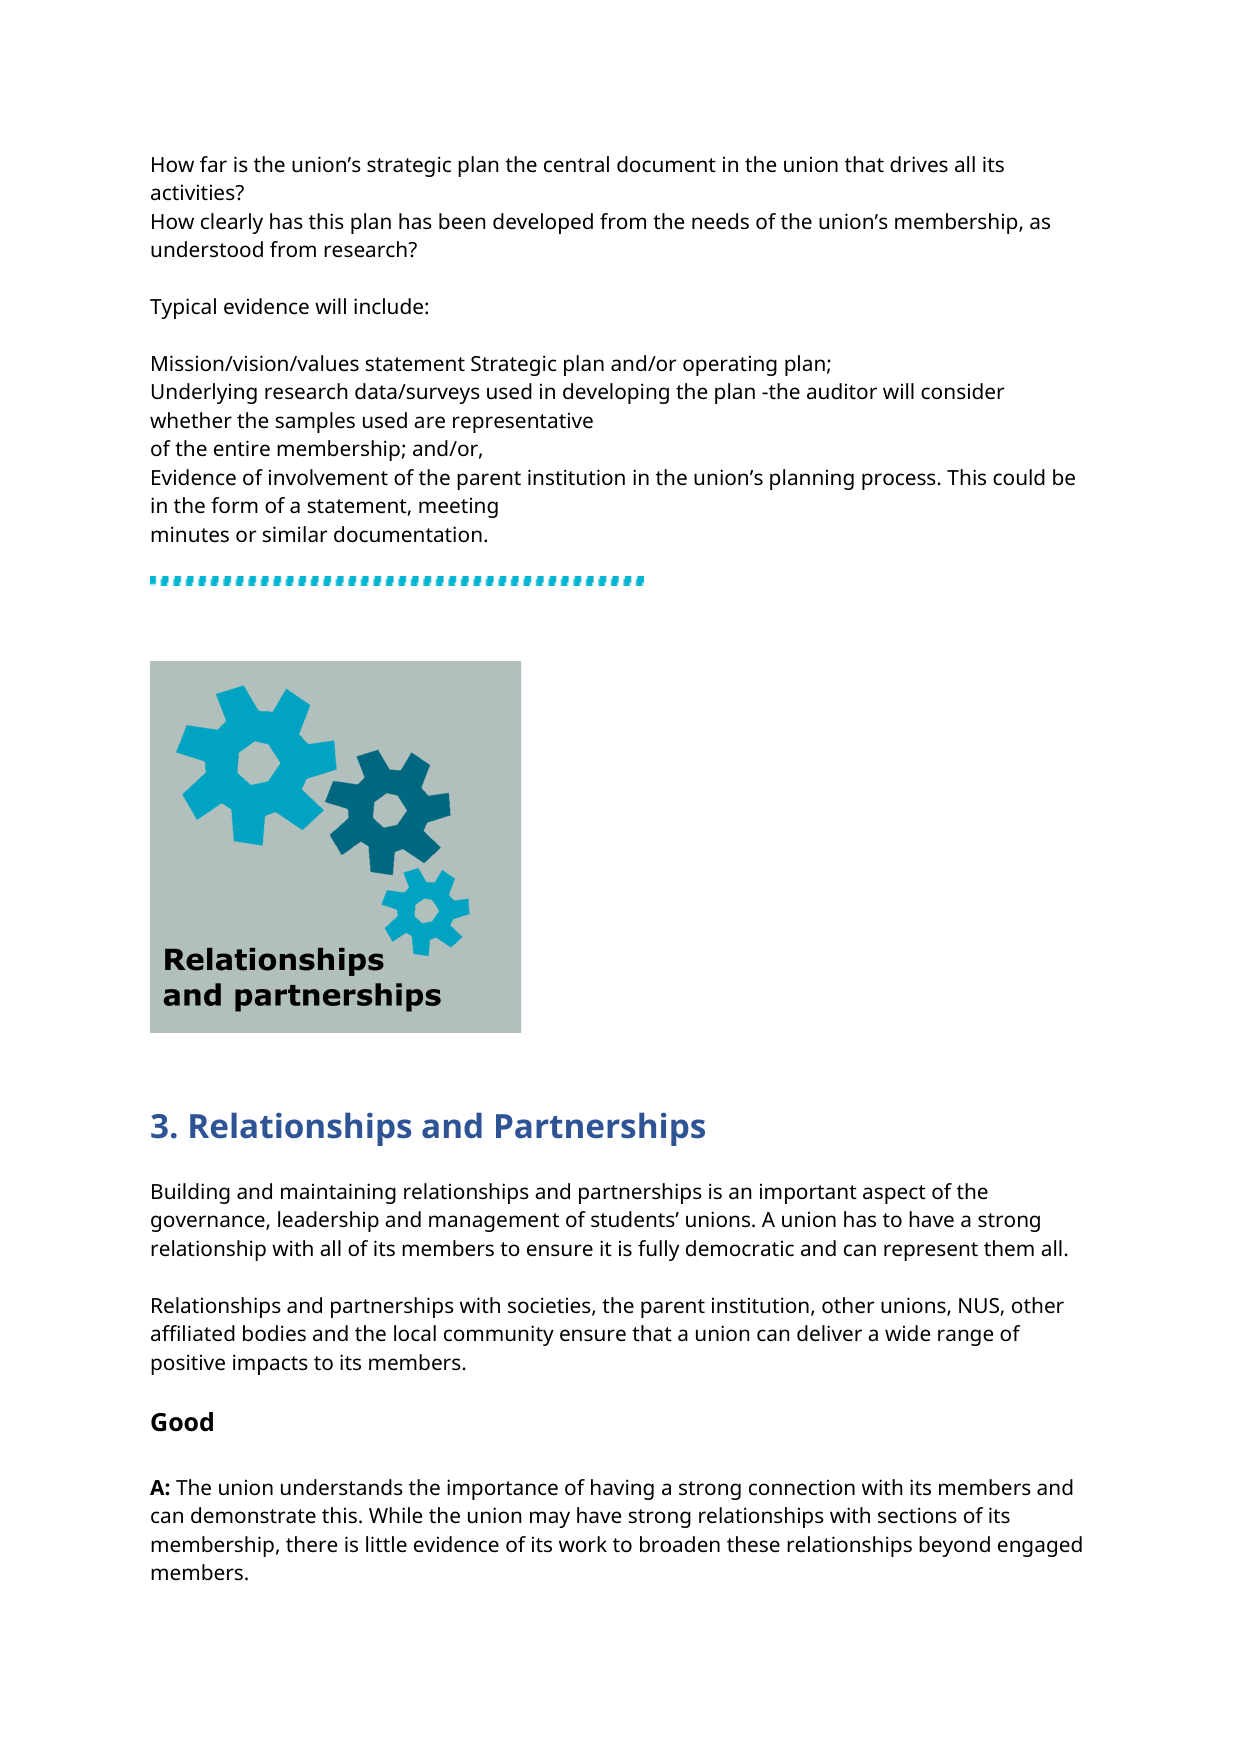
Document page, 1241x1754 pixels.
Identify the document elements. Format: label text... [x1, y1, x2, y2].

text Typical evidence will include: [150, 292, 1090, 321]
picture [150, 576, 644, 586]
text minutes or similar documentation. [150, 520, 1090, 548]
text of the entire membership; and/or, [150, 434, 1090, 463]
text Good [150, 1405, 1090, 1439]
text Underlying research data/surveys used in developing the plan -the auditor will consider whether the samples used are representative [150, 377, 1090, 434]
text How far is the union’s strategic plan the central document in the union that drives all its activities? [150, 150, 1090, 207]
text Relationships and partnerships with societies, the parent institution, other unions, NUS, other affiliated bodies and the local community ensure that a union can deliver a wide range of positive impacts to its members. [150, 1291, 1090, 1376]
text A: The union understands the importance of having a strong connection with its members and can demonstrate this. While the union may have strong relationships with sections of its membership, there is little evidence of its work to broaden these relationships beyond engaged members. [150, 1473, 1090, 1587]
text Evidence of involvement of the parent institution in the union’s planning process. This could be in the form of a statement, meeting [150, 463, 1090, 520]
text How clearly has this plan has been developed from the needs of the union’s membership, as understood from research? [150, 207, 1090, 264]
picture [150, 661, 522, 1033]
text Building and maintaining relationships and partnerships is an important aspect of the governance, leadership and management of students’ unions. A union has to have a strong relationship with all of its members to ensure it is fully democratic and can represent them all. [150, 1177, 1090, 1262]
text Mission/vision/values statement Strategic plan and/or operating plan; [150, 349, 1090, 377]
subtitle 3. Relationships and Partnerships [150, 1103, 1090, 1149]
